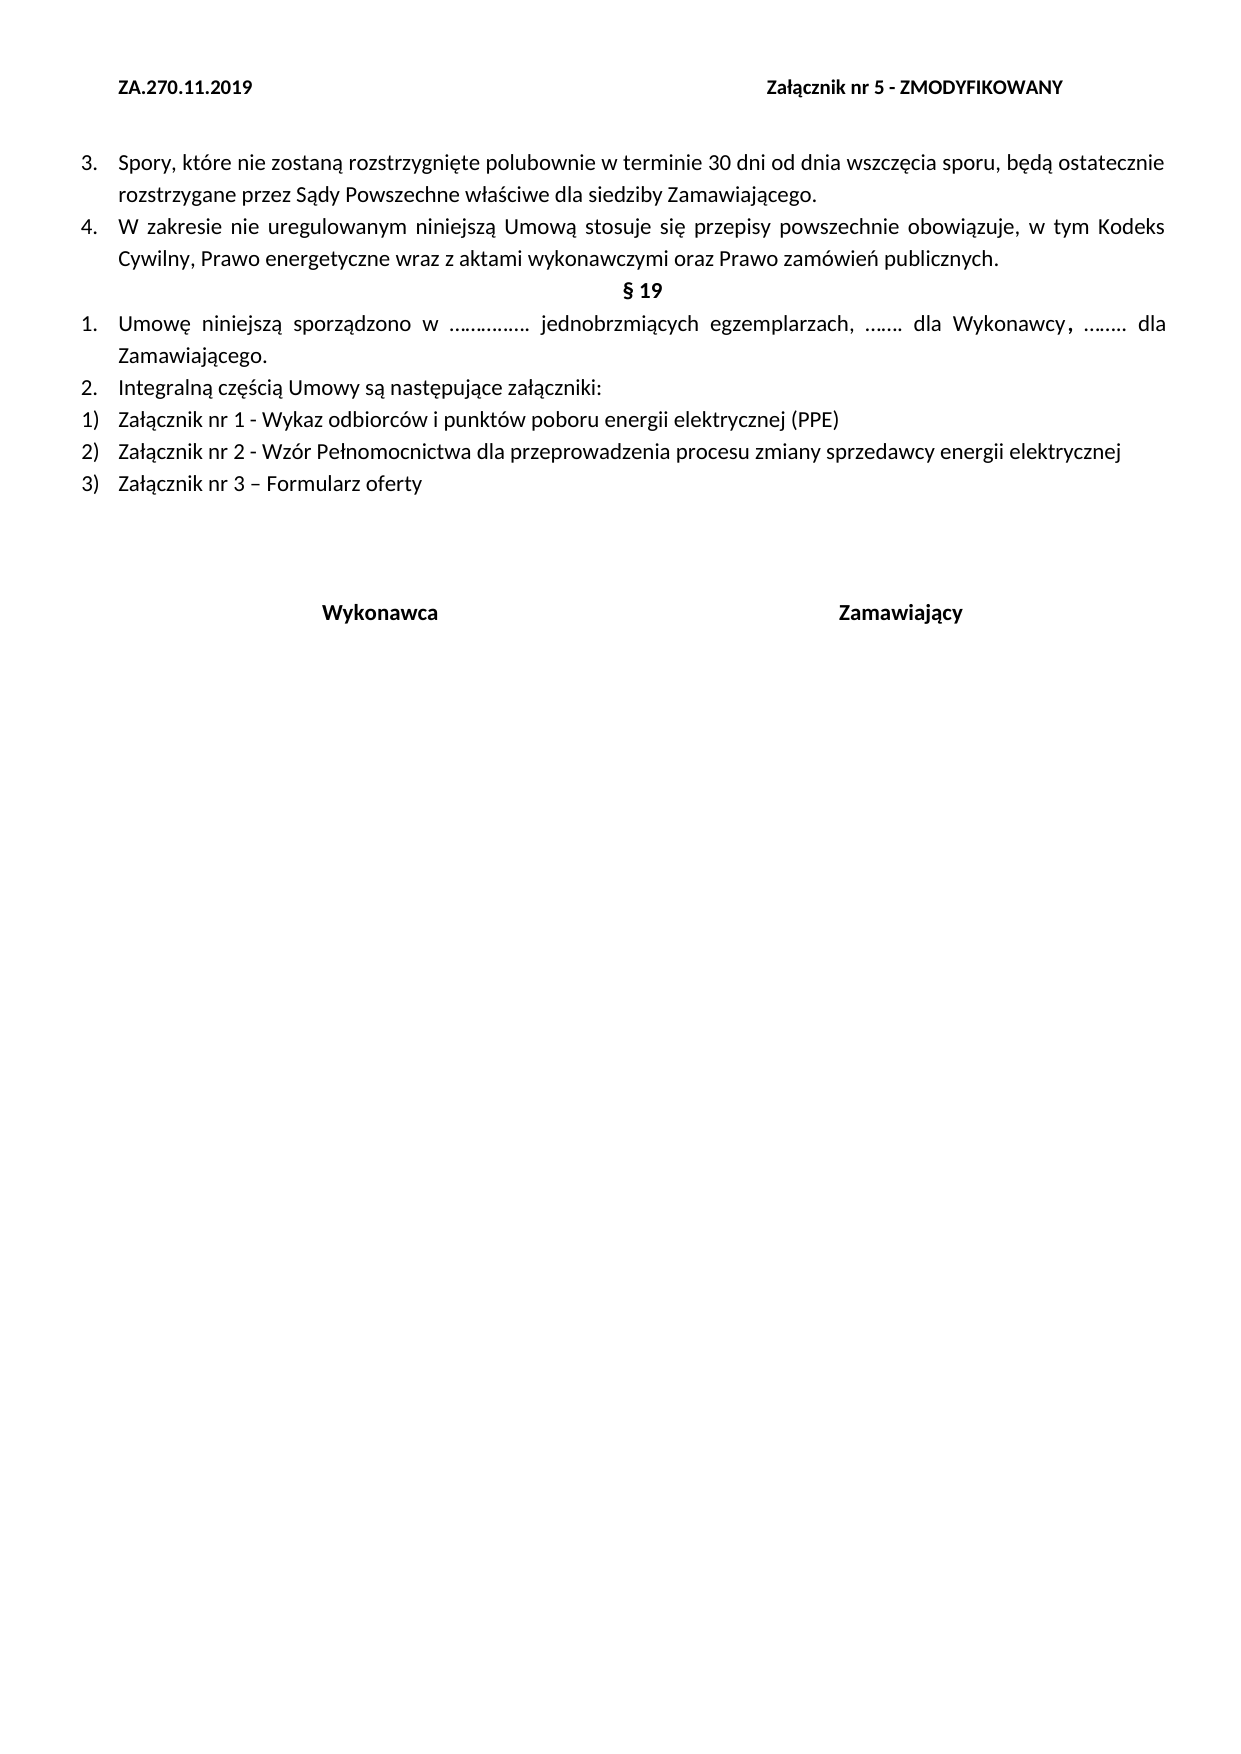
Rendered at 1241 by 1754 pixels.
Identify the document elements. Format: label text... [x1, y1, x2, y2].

list Załącznik nr 2 - Wzór Pełnomocnictwa dla przeprowadzenia procesu zmiany sprzedawcy energii elektrycznej [81, 437, 1166, 465]
list Załącznik nr 1 - Wykaz odbiorców i punktów poboru energii elektrycznej (PPE) [81, 405, 1166, 433]
text § 19 [118, 276, 1166, 304]
text Wykonawca Zamawiający [118, 598, 1166, 626]
list Spory, które nie zostaną rozstrzygnięte polubownie w terminie 30 dni od dnia wszczęcia sporu, będą ostatecznie rozstrzygane przez Sądy Powszechne właściwe dla siedziby Zamawiającego. [81, 148, 1166, 208]
list Umowę niniejszą sporządzono w ………..…. jednobrzmiących egzemplarzach, ……. dla Wykonawcy, …….. dla Zamawiającego. [81, 309, 1166, 369]
list Integralną częścią Umowy są następujące załączniki: [81, 373, 1166, 401]
list W zakresie nie uregulowanym niniejszą Umową stosuje się przepisy powszechnie obowiązuje, w tym Kodeks Cywilny, Prawo energetyczne wraz z aktami wykonawczymi oraz Prawo zamówień publicznych. [81, 212, 1166, 272]
list Załącznik nr 3 – Formularz oferty [81, 469, 1166, 498]
